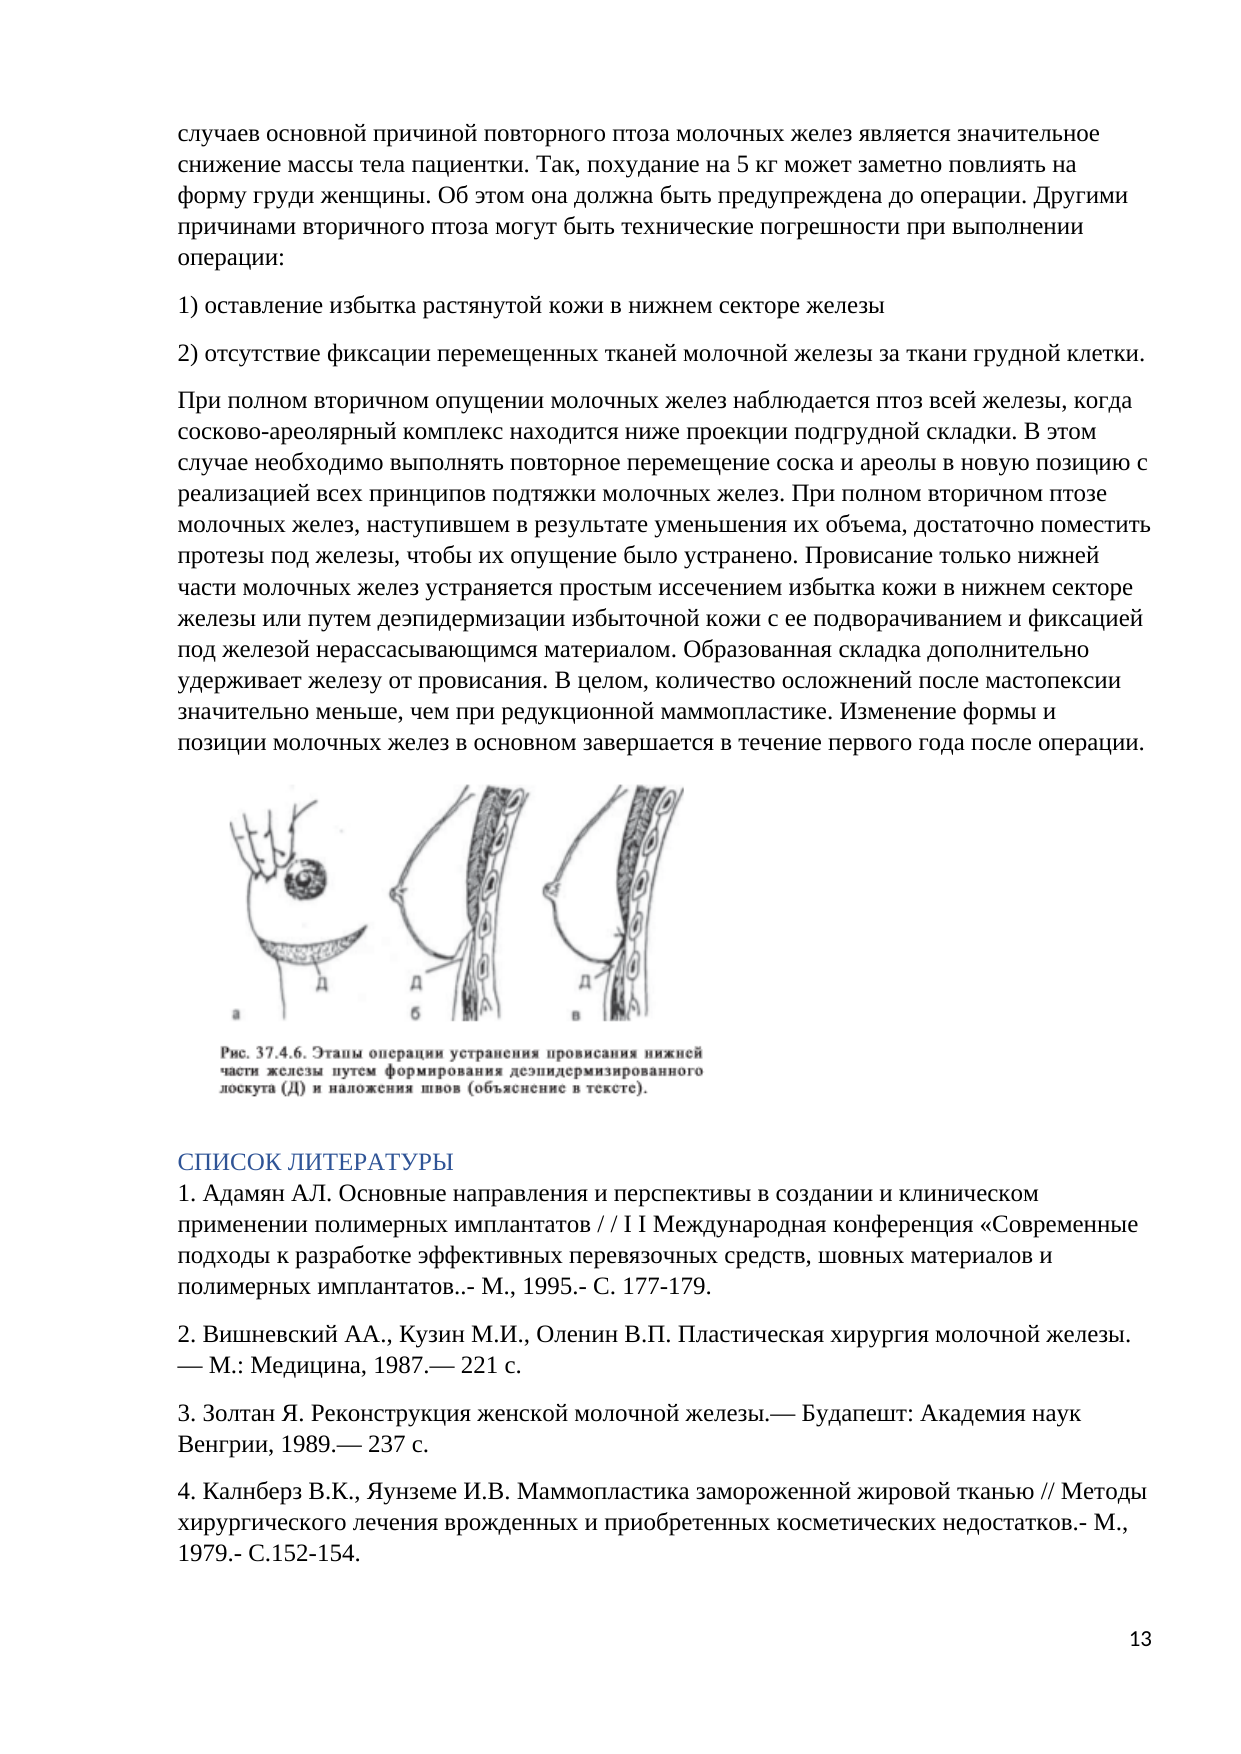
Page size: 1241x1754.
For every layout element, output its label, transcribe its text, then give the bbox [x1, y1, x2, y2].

subtitle СПИСОК ЛИТЕРАТУРЫ [177, 1147, 1152, 1176]
text 4. Калнберз В.К., Яунземе И.В. Маммопластика замороженной жировой тканью // Методы хирургического лечения врожденных и приобретенных косметических недостатков.- М., 1979.- С.152-154. [177, 1476, 1152, 1567]
text 1. Адамян АЛ. Основные направления и перспективы в создании и клиническом применении полимерных имплантатов / / I I Международная конференция «Современные подходы к разработке эффективных перевязочных средств, шовных материалов и полимерных имплантатов..- M., 1995.- С. 177-179. [177, 1178, 1152, 1300]
text 1) оставление избытка растянутой кожи в нижнем секторе железы [177, 290, 1152, 319]
text 3. Золтан Я. Реконструкция женской молочной железы.— Будапешт: Академия наук Венгрии, 1989.— 237 с. [177, 1398, 1152, 1457]
picture [177, 774, 720, 1120]
text При полном вторичном опущении молочных желез наблюдается птоз всей железы, когда сосково-ареолярный комплекс находится ниже проекции подгрудной складки. В этом случае необходимо выполнять повторное перемещение соска и ареолы в новую позицию с реализацией всех принципов подтяжки молочных желез. При полном вторичном птозе молочных желез, наступившем в результате уменьшения их объема, достаточно поместить протезы под железы, чтобы их опущение было устранено. Провисание только нижней части молочных желез устраняется простым иссечением избытка кожи в нижнем секторе железы или путем деэпидермизации избыточной кожи с ее подворачиванием и фиксацией под железой нерассасывающимся материалом. Образованная складка дополнительно удерживает железу от провисания. В целом, количество осложнений после мастопексии значительно меньше, чем при редукционной маммопластике. Изменение формы и позиции молочных желез в основном завершается в течение первого года после операции. [177, 385, 1152, 756]
text 2) отсутствие фиксации перемещенных тканей молочной железы за ткани грудной клетки. [177, 338, 1152, 366]
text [177, 118, 1152, 271]
text 2. Вишневский АА., Кузин М.И., Оленин В.П. Пластическая хирургия молочной железы.— М.: Медицина, 1987.— 221 с. [177, 1319, 1152, 1379]
